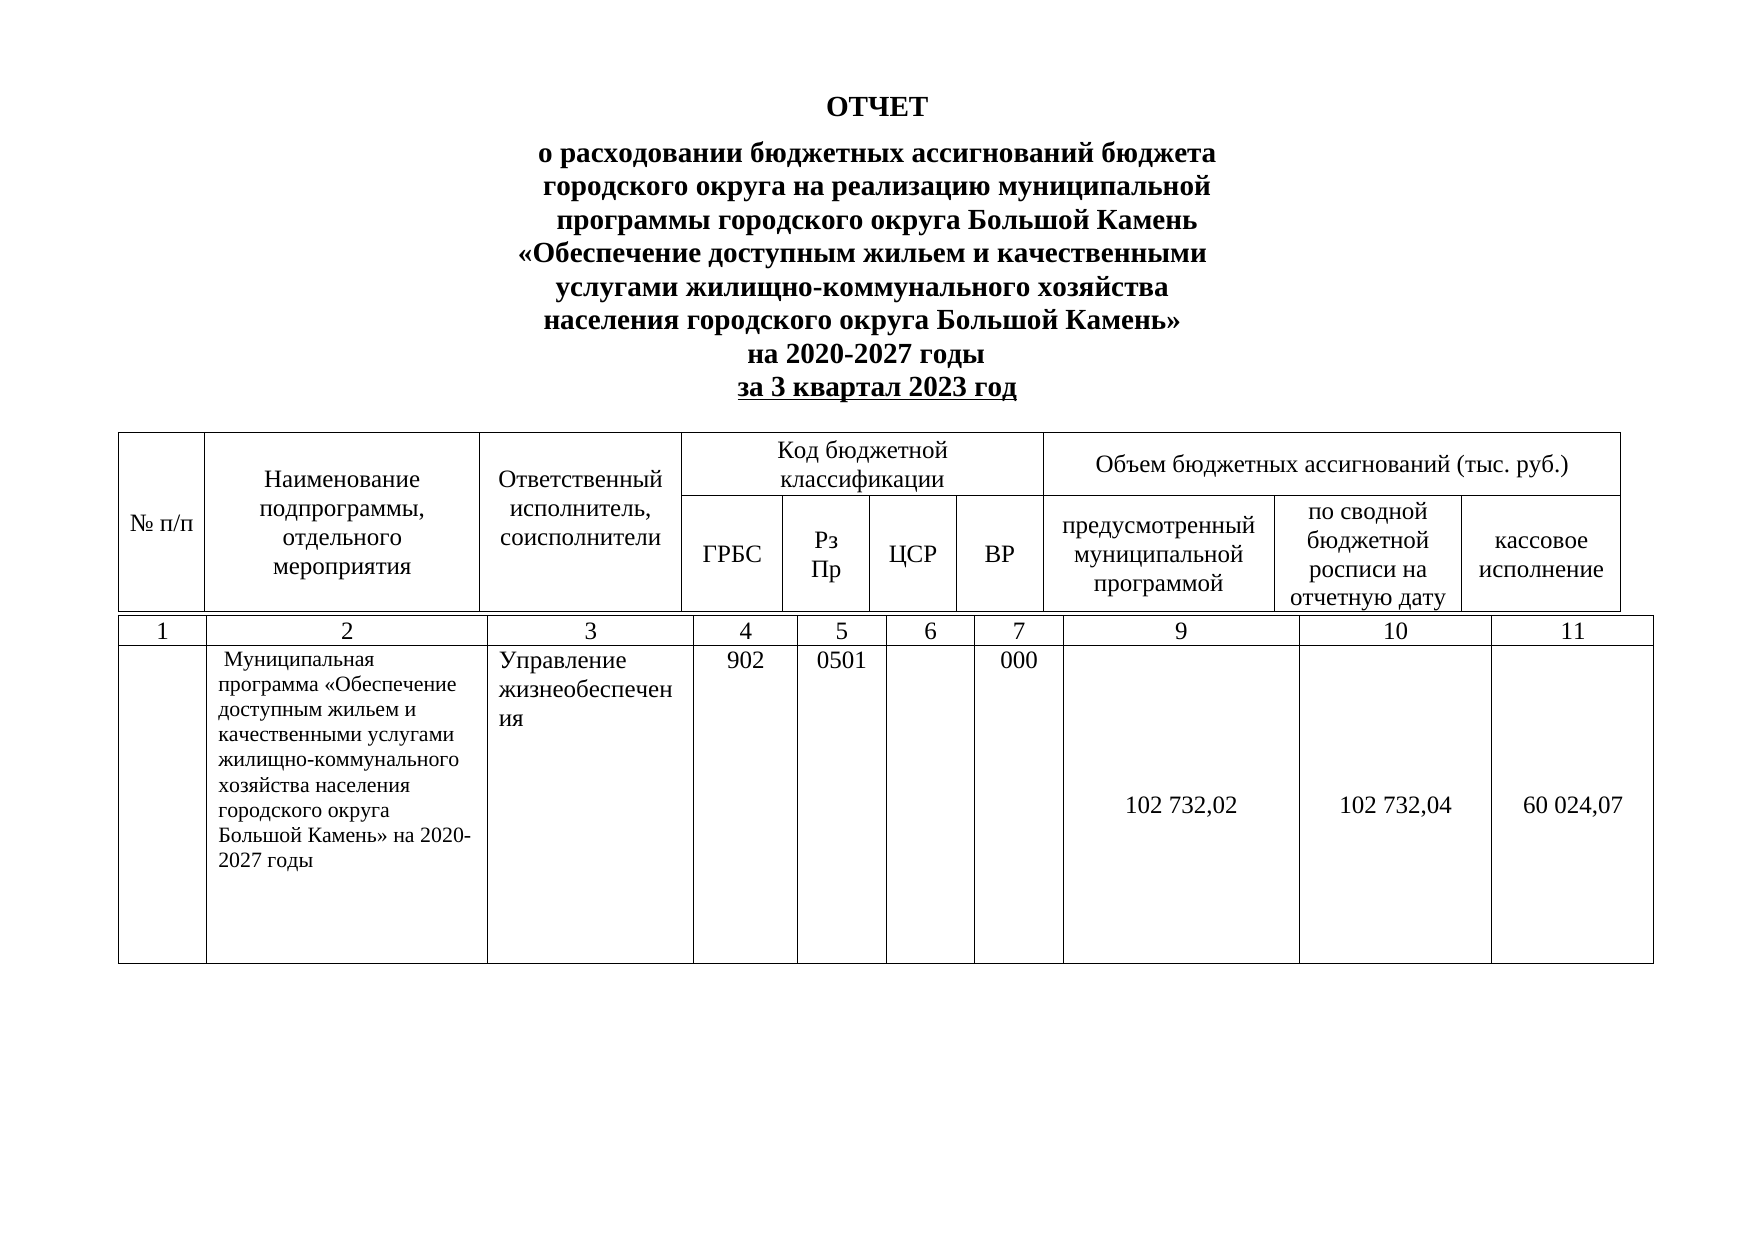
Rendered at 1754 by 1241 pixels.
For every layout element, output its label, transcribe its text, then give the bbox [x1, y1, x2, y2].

text городского округа на реализацию муниципальной [118, 168, 1636, 202]
table_header 10 [1300, 616, 1491, 644]
table_cell ЦСР [870, 496, 956, 611]
text услугами жилищно-коммунального хозяйства [177, 269, 1547, 302]
table_cell Муниципальная программа «Обеспечение доступным жильем и качественными услугами жилищно-коммунального хозяйства населения городского округа Большой Камень» на 2020-2027 годы [207, 646, 487, 963]
table_header Объем бюджетных ассигнований (тыс. руб.) [1044, 433, 1620, 495]
table_cell 902 [694, 646, 797, 963]
table_cell ВР [957, 496, 1043, 611]
table_cell предусмотренный муниципальной программой [1044, 496, 1274, 611]
table_cell Управление жизнеобеспечения [488, 646, 693, 963]
table_header № п/п [119, 433, 204, 611]
table_header 6 [887, 616, 974, 644]
table_cell 0501 [798, 646, 886, 963]
text за 3 квартал 2023 год [118, 369, 1636, 403]
table_cell 102 732,02 [1064, 646, 1299, 963]
table_header Код бюджетной классификации [682, 433, 1043, 495]
table_cell кассовое исполнение [1462, 496, 1620, 611]
table_header 3 [488, 616, 693, 644]
table_cell 60 024,07 [1492, 646, 1653, 963]
table_header 5 [798, 616, 886, 644]
text «Обеспечение доступным жильем и качественными [177, 235, 1547, 269]
table_cell 102 732,04 [1300, 646, 1491, 963]
table_cell Рз Пр [783, 496, 869, 611]
table_cell [119, 646, 206, 963]
text программы городского округа Большой Камень [118, 202, 1636, 235]
table_header 1 [119, 616, 206, 644]
table_cell ГРБС [682, 496, 782, 611]
text на 2020-2027 годы [177, 336, 1547, 369]
table_cell по сводной бюджетной росписи на отчетную дату [1275, 496, 1461, 611]
table_cell 000 [975, 646, 1063, 963]
table_header 4 [694, 616, 797, 644]
text ОТЧЕТ [118, 89, 1636, 122]
text населения городского округа Большой Камень» [177, 302, 1547, 336]
text о расходовании бюджетных ассигнований бюджета [118, 135, 1636, 168]
table_header 2 [207, 616, 487, 644]
table_header 9 [1064, 616, 1299, 644]
table_cell [887, 646, 974, 963]
table_header Наименование подпрограммы, отдельного мероприятия [205, 433, 479, 611]
table_header Ответственный исполнитель, соисполнители [480, 433, 681, 611]
table_header 7 [975, 616, 1063, 644]
table_header 11 [1492, 616, 1653, 644]
